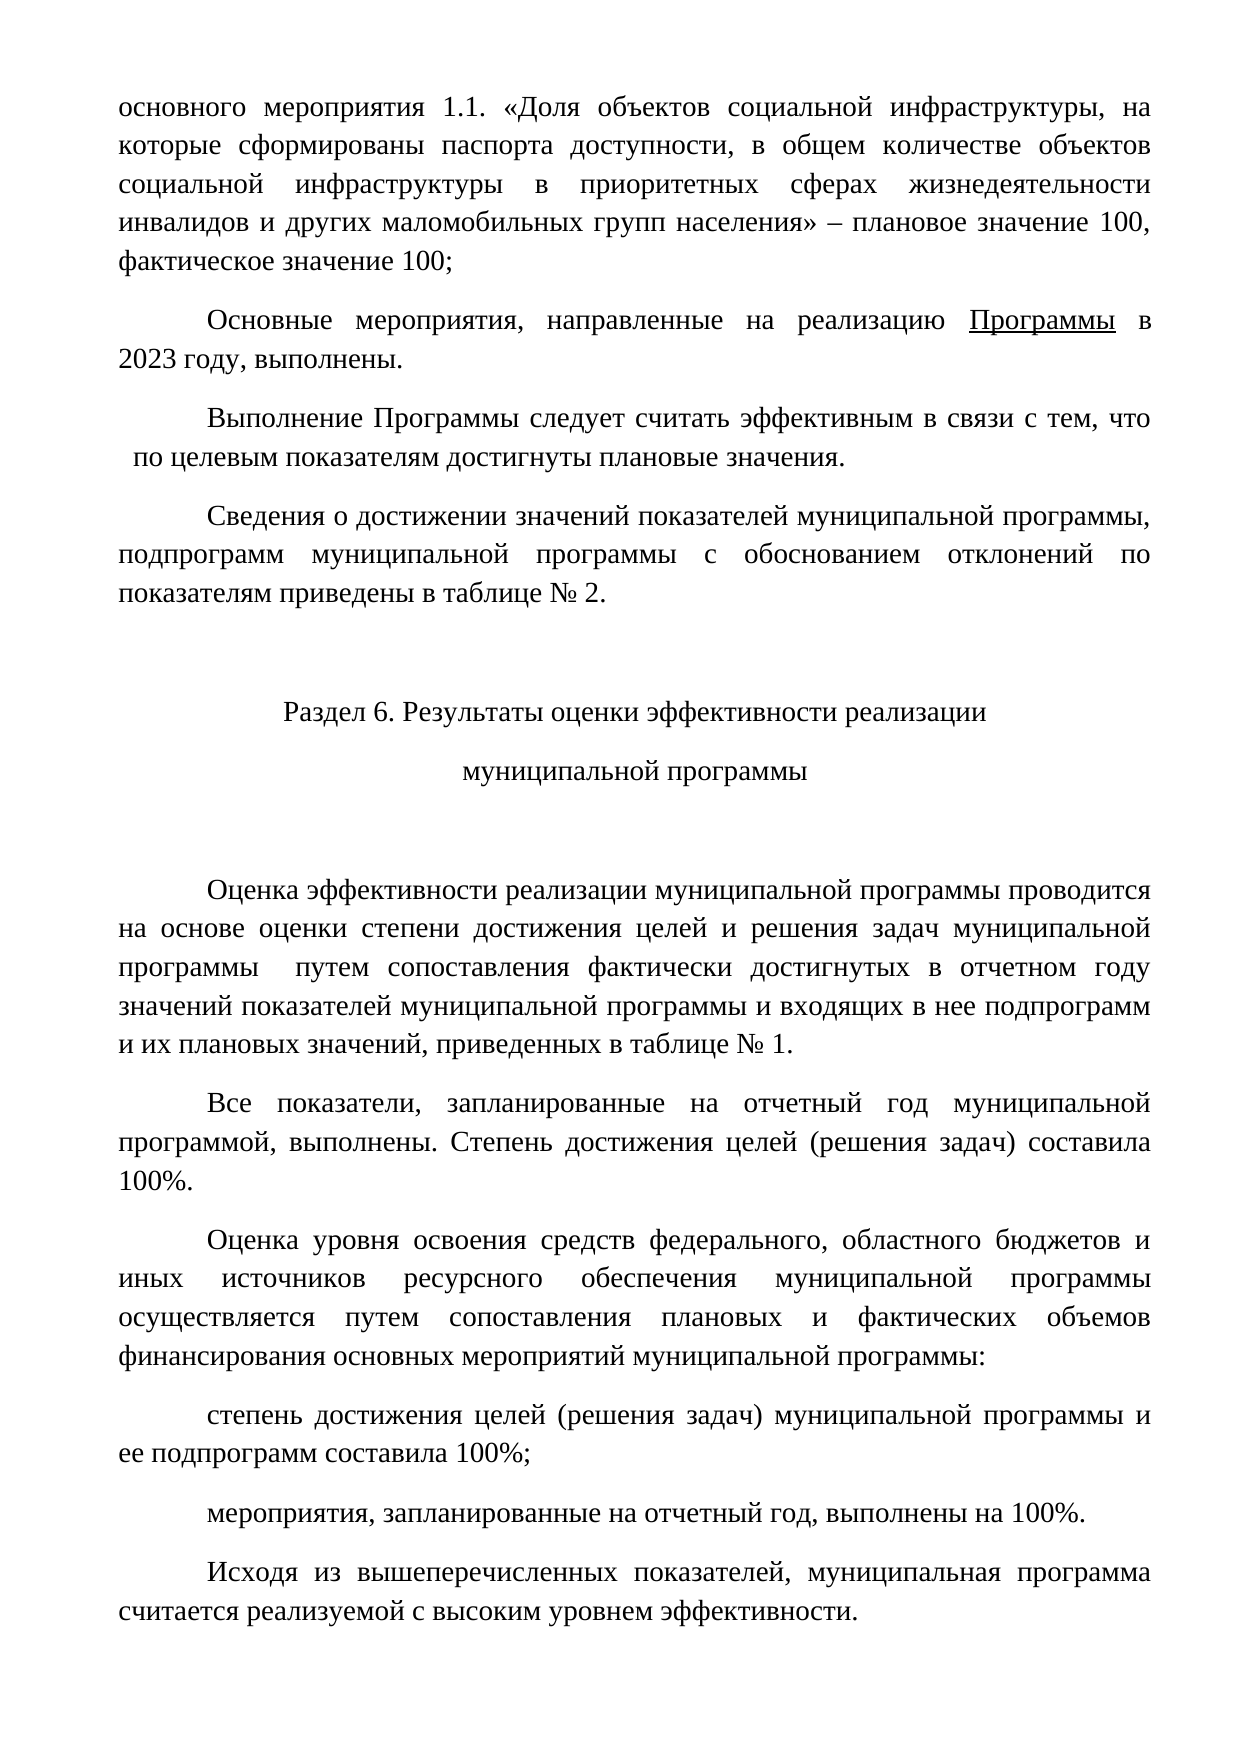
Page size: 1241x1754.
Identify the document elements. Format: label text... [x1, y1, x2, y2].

text Основные мероприятия, направленные на реализацию Программы в 2023 году, выполнены. [118, 302, 1152, 374]
text мероприятия, запланированные на отчетный год, выполнены на 100%. [118, 1495, 1152, 1528]
text Раздел 6. Результаты оценки эффективности реализации [118, 694, 1152, 727]
text Все показатели, запланированные на отчетный год муниципальной программой, выполнены. Степень достижения целей (решения задач) составила 100%. [118, 1086, 1152, 1196]
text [118, 89, 1152, 276]
text муниципальной программы [118, 753, 1152, 787]
text Оценка уровня освоения средств федерального, областного бюджетов и иных источников ресурсного обеспечения муниципальной программы осуществляется путем сопоставления плановых и фактических объемов финансирования основных мероприятий муниципальной программы: [118, 1222, 1152, 1371]
text Сведения о достижении значений показателей муниципальной программы, подпрограмм муниципальной программы с обоснованием отклонений по показателям приведены в таблице № 2. [118, 498, 1152, 609]
text Исходя из вышеперечисленных показателей, муниципальная программа считается реализуемой с высоким уровнем эффективности. [118, 1554, 1152, 1626]
text степень достижения целей (решения задач) муниципальной программы и ее подпрограмм составила 100%; [118, 1397, 1152, 1469]
text Оценка эффективности реализации муниципальной программы проводится на основе оценки степени достижения целей и решения задач муниципальной программы путем сопоставления фактически достигнутых в отчетном году значений показателей муниципальной программы и входящих в нее подпрограмм и их плановых значений, приведенных в таблице № 1. [118, 872, 1152, 1060]
text Выполнение Программы следует считать эффективным в связи с тем, что по целевым показателям достигнуты плановые значения. [133, 400, 1152, 472]
